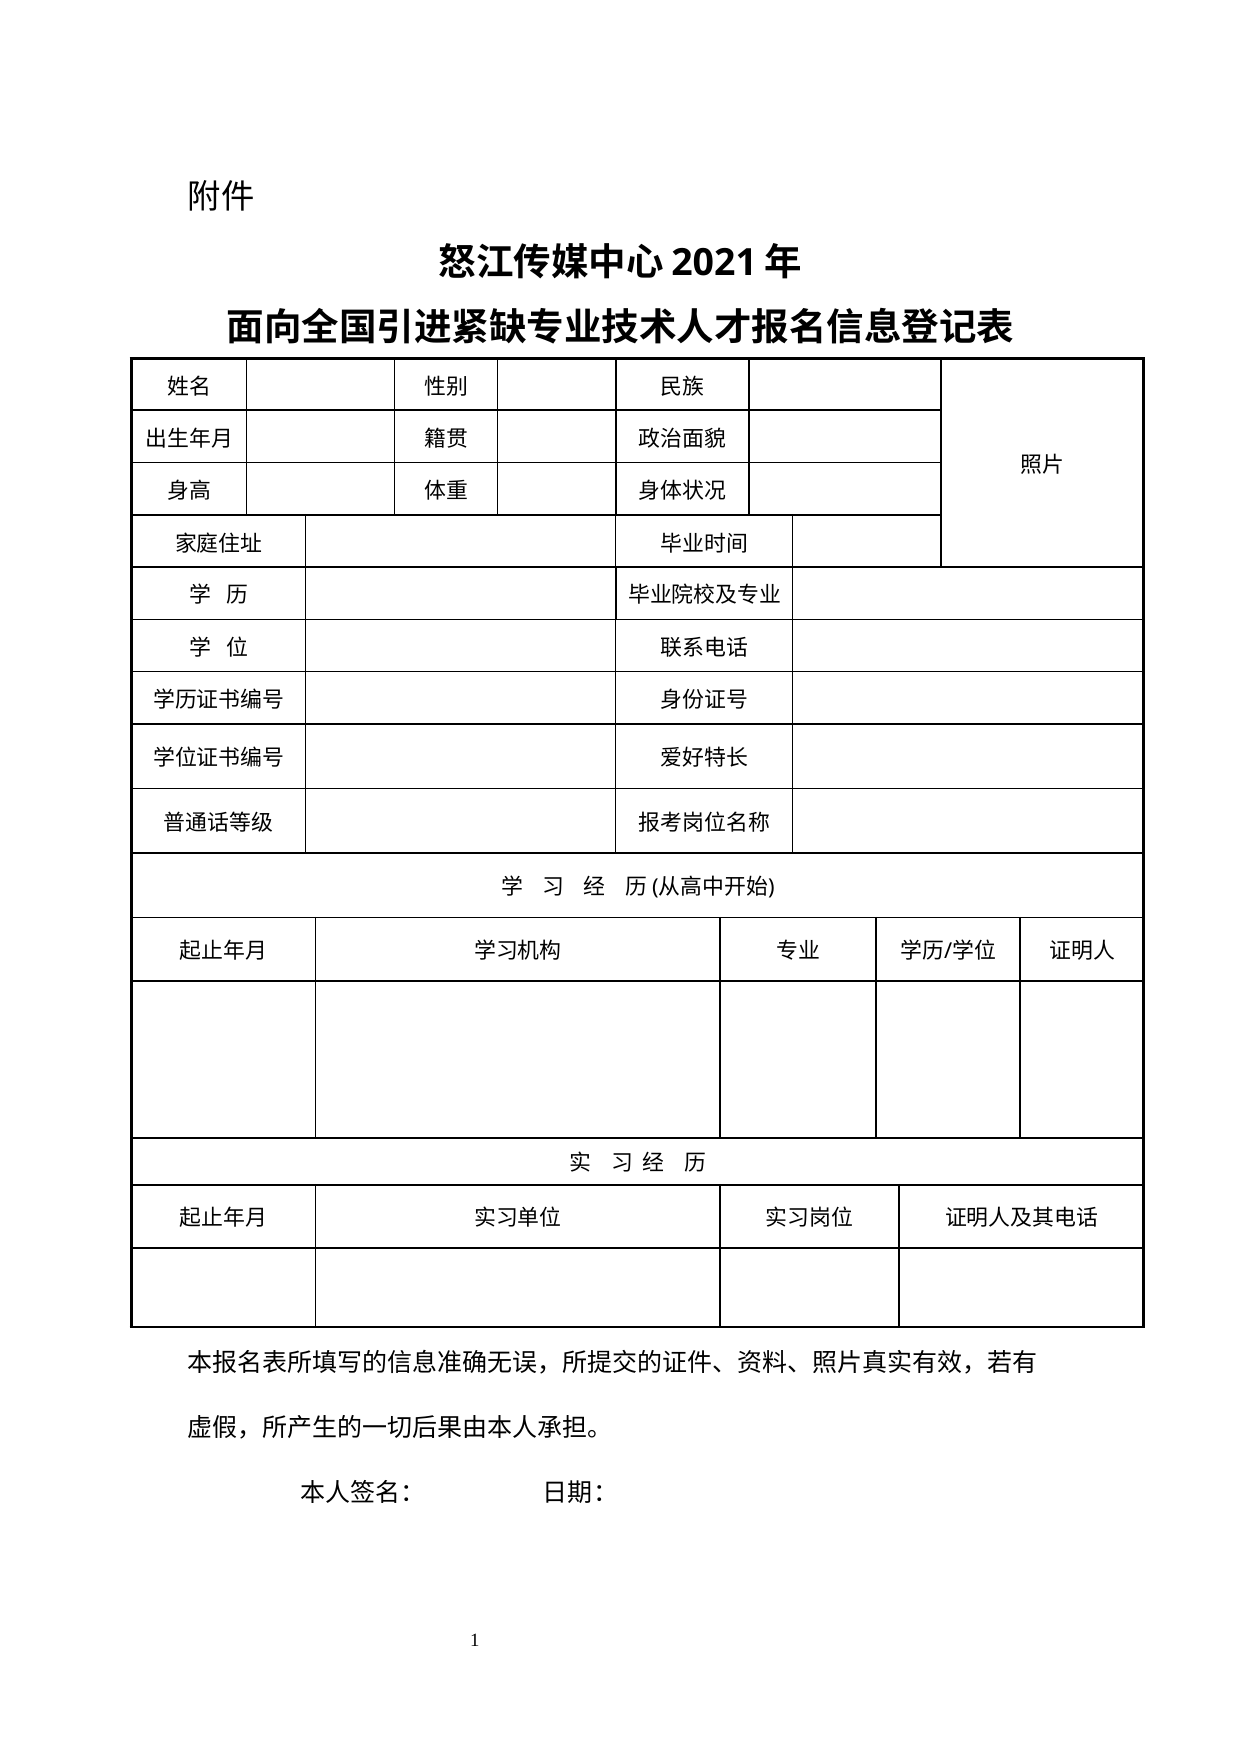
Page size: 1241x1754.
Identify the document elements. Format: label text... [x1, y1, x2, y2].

table_cell [793, 568, 1142, 618]
table_cell [306, 516, 615, 566]
table_cell [793, 672, 1142, 723]
table_cell [306, 620, 615, 671]
table_cell 学 历 [133, 568, 305, 618]
table_cell [498, 411, 615, 462]
table_cell 家庭住址 [133, 516, 305, 566]
table_cell [1021, 982, 1142, 1137]
table_cell [498, 463, 615, 514]
table_cell [721, 1249, 898, 1326]
table_cell 专业 [721, 918, 875, 980]
table_cell [793, 789, 1142, 852]
table_cell 学 位 [133, 620, 305, 671]
table_cell 报考岗位名称 [616, 789, 792, 852]
table_cell 政治面貌 [617, 411, 748, 462]
text 面向全国引进紧缺专业技术人才报名信息登记表 [187, 292, 1053, 357]
table_cell 学 习 经 历 (从高中开始) [133, 854, 1142, 917]
table_cell 学习机构 [316, 918, 719, 980]
table_cell [721, 982, 875, 1137]
table_cell [793, 620, 1142, 671]
table_cell 学位证书编号 [133, 725, 305, 788]
table_cell [316, 1249, 719, 1326]
text 本人签名： 日期： [187, 1458, 1053, 1523]
table_cell 身份证号 [616, 672, 792, 723]
table_cell [247, 411, 394, 462]
table_cell 出生年月 [133, 411, 246, 462]
table_cell [306, 789, 615, 852]
table_cell [877, 982, 1019, 1137]
table_header [498, 360, 615, 409]
table_header 姓名 [133, 360, 246, 409]
table_cell 毕业时间 [616, 516, 792, 566]
table_cell 起止年月 [133, 918, 315, 980]
table_cell [750, 411, 940, 462]
table_cell [306, 568, 615, 618]
table_cell 证明人 [1021, 918, 1142, 980]
table_cell 实习单位 [316, 1186, 719, 1247]
table_cell 籍贯 [395, 411, 497, 462]
table_cell 体重 [395, 463, 497, 514]
table_cell [133, 1249, 315, 1326]
table_header 性别 [395, 360, 497, 409]
table_cell 联系电话 [616, 620, 792, 671]
table_cell 学历证书编号 [133, 672, 305, 723]
text 怒江传媒中心2021年 [187, 227, 1053, 292]
text 附件 [187, 162, 1053, 227]
table_cell [306, 725, 615, 788]
table_header 照片 [942, 360, 1142, 566]
table_cell [750, 463, 940, 514]
table_header [750, 360, 940, 409]
table_cell [900, 1249, 1142, 1326]
table_cell 学历/学位 [877, 918, 1019, 980]
table_cell 起止年月 [133, 1186, 315, 1247]
table_header 民族 [617, 360, 748, 409]
text 本报名表所填写的信息准确无误，所提交的证件、资料、照片真实有效，若有虚假，所产生的一切后果由本人承担。 [187, 1328, 1053, 1458]
table_header [247, 360, 394, 409]
table_cell 普通话等级 [133, 789, 305, 852]
table_cell [793, 516, 940, 566]
table_cell 身体状况 [617, 463, 748, 514]
table_cell 实 习 经 历 [133, 1139, 1142, 1184]
table_cell [133, 982, 315, 1137]
table_cell [247, 463, 394, 514]
table_cell 证明人及其电话 [900, 1186, 1142, 1247]
table_cell 实习岗位 [721, 1186, 898, 1247]
table_cell [316, 982, 719, 1137]
table_cell [793, 725, 1142, 788]
table_cell [306, 672, 615, 723]
table_cell 毕业院校及专业 [617, 568, 792, 618]
table_cell 身高 [133, 463, 246, 514]
table_cell 爱好特长 [616, 725, 792, 788]
